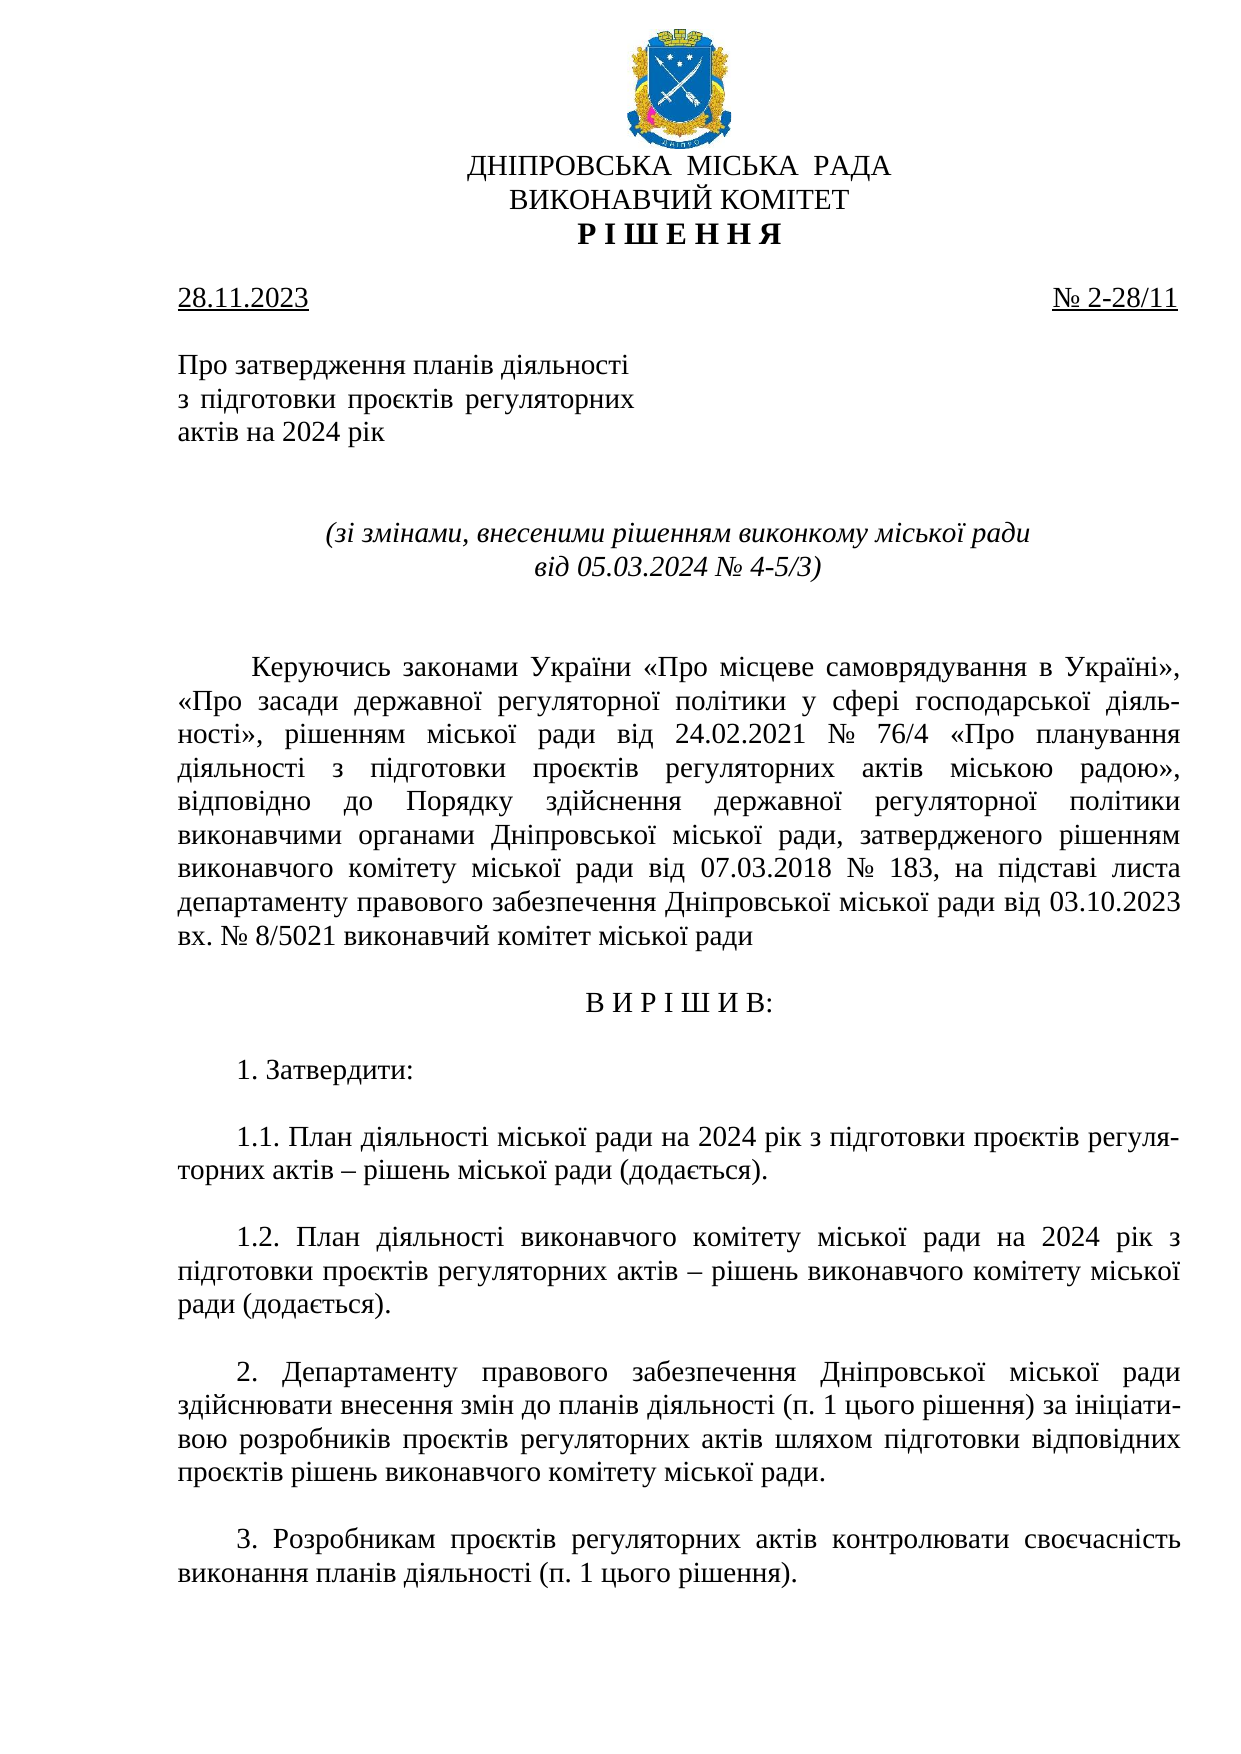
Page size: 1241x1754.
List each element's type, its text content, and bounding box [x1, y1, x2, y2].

text 28.11.2023 № 2-28/11 [177, 280, 1181, 314]
text 1. Затвердити: [177, 1052, 1181, 1085]
text (зі змінами, внесеними рішенням виконкому міської ради [177, 515, 1181, 549]
text ВИКОНАВЧИЙ КОМІТЕТ [177, 182, 1181, 216]
picture [627, 29, 732, 149]
text дніпровська міська радА [177, 148, 1181, 182]
text 1.2. План діяльності виконавчого комітету міської ради на 2024 рік з підготовки проєктів регуляторних актів – рішень виконавчого комітету міської ради (додається). [177, 1219, 1181, 1320]
text з підготовки проєктів регуляторних актів на 2024 рік [177, 381, 635, 448]
text Р І Ш Е Н Н я [177, 216, 1181, 252]
text 1.1. План діяльності міської ради на 2024 рік з підготовки проєктів регуля-торних актів – рішень міської ради (додається). [177, 1119, 1181, 1186]
text Керуючись законами України «Про місцеве самоврядування в Україні», «Про засади державної регуляторної політики у сфері господарської діяль-ності», рішенням міської ради від 24.02.2021 № 76/4 «Про планування діяльності з підготовки проєктів регуляторних актів міською радою», відповідно до Порядку здійснення державної регуляторної політики виконавчими органами Дніпровської міської ради, затвердженого рішенням виконавчого комітету міської ради від 07.03.2018 № 183, на підставі листа департаменту правового забезпечення Дніпровської міської ради від 03.10.2023 вх. № 8/5021 виконавчий комітет міської ради [177, 649, 1181, 951]
text 3. Розробникам проєктів регуляторних актів контролювати своєчасність виконання планів діяльності (п. 1 цього рішення). [177, 1521, 1181, 1588]
text Про затвердження планів діяльності [177, 347, 635, 381]
text В И Р І Ш И В: [177, 985, 1181, 1018]
text від 05.03.2024 № 4-5/3) [177, 549, 1181, 582]
text 2. Департаменту правового забезпечення Дніпровської міської ради здійснювати внесення змін до планів діяльності (п. 1 цього рішення) за ініціати-вою розробників проєктів регуляторних актів шляхом підготовки відповідних проєктів рішень виконавчого комітету міської ради. [177, 1354, 1181, 1488]
